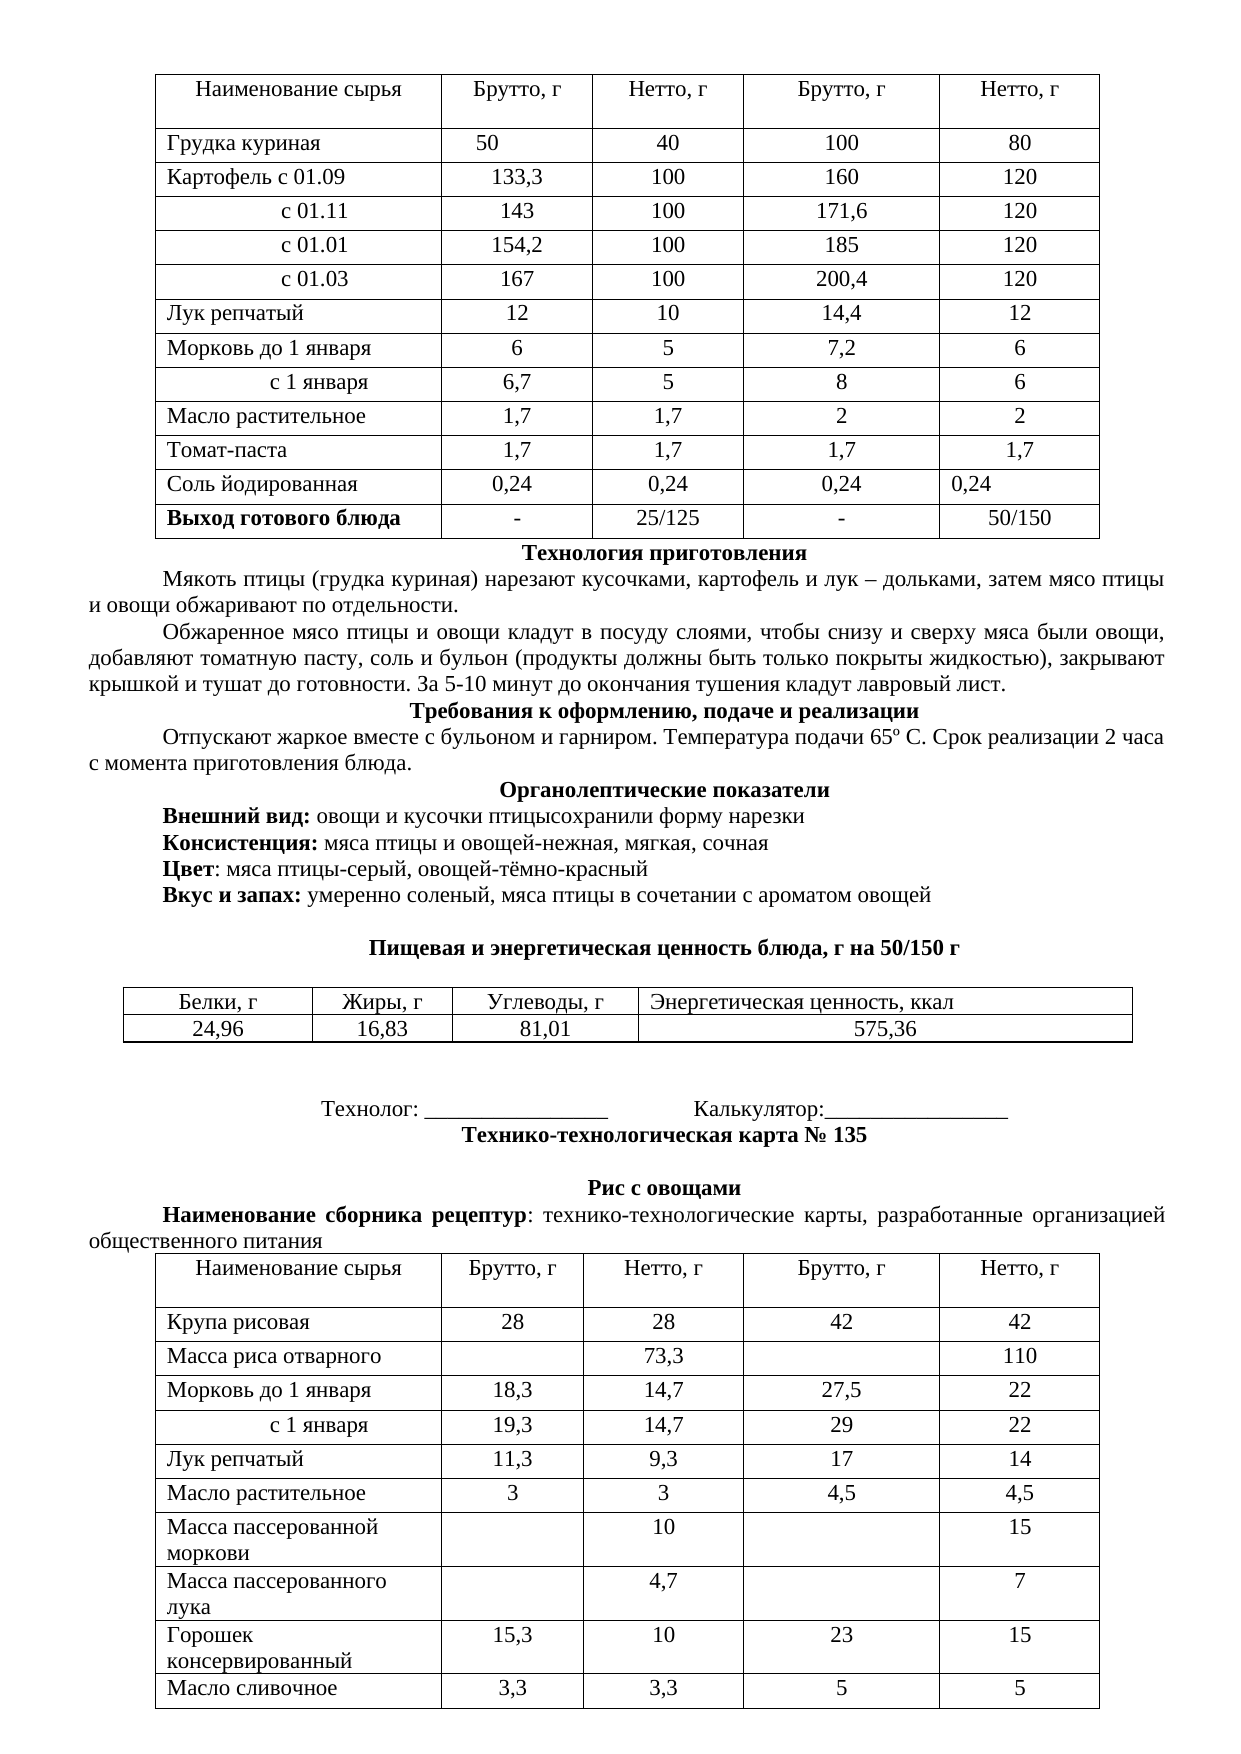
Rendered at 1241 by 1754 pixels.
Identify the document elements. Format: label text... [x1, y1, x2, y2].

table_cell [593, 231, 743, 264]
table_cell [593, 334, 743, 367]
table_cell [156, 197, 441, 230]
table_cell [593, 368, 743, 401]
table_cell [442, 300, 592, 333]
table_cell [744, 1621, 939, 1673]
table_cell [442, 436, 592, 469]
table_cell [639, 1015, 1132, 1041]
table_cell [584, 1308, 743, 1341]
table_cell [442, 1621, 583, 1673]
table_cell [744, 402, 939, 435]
text Органолептические показатели [88, 776, 1167, 802]
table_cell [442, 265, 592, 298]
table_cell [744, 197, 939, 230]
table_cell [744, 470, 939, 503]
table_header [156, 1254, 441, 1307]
text Обжаренное мясо птицы и овощи кладут в посуду слоями, чтобы снизу и сверху мяса были овощи, добавляют томатную пасту, соль и бульон (продукты должны быть только покрыты жидкостью), закрывают крышкой и тушат до готовности. За 5-10 минут до окончания тушения кладут лавровый лист. [88, 618, 1167, 697]
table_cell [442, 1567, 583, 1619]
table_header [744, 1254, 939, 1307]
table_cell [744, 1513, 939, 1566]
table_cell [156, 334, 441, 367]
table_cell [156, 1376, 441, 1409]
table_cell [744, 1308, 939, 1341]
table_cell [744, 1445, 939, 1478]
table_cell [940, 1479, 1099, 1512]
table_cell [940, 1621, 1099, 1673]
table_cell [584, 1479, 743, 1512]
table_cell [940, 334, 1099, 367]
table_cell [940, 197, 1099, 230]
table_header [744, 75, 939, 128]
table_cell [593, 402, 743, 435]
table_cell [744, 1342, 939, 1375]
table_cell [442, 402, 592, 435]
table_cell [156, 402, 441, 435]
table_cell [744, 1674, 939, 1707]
text Технология приготовления [88, 539, 1167, 565]
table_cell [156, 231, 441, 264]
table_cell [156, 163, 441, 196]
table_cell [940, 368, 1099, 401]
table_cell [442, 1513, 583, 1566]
text Мякоть птицы (грудка куриная) нарезают кусочками, картофель и лук – дольками, затем мясо птицы и овощи обжаривают по отдельности. [88, 565, 1167, 618]
text Внешний вид: овощи и кусочки птицысохранили форму нарезки [88, 802, 1167, 828]
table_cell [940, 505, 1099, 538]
text Рис с овощами [88, 1174, 1167, 1201]
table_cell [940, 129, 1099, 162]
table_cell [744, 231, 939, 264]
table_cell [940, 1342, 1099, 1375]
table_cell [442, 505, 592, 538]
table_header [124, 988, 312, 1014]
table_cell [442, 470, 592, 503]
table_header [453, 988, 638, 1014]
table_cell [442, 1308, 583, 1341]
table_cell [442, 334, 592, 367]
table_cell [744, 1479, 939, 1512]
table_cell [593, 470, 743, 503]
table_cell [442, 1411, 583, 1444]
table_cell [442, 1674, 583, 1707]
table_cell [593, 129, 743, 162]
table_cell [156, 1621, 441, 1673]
text Вкус и запах: умеренно соленый, мяса птицы в сочетании с ароматом овощей [88, 881, 1167, 908]
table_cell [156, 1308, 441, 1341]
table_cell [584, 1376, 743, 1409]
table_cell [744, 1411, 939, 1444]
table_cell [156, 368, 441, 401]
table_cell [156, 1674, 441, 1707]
text Наименование сборника рецептур: технико-технологические карты, разработанные организацией общественного питания [88, 1201, 1167, 1253]
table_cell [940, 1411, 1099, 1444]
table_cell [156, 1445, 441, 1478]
text Требования к оформлению, подаче и реализации [88, 697, 1167, 723]
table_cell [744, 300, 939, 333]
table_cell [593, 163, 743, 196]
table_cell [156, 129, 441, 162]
text Технико-технологическая карта № 135 [88, 1122, 1167, 1148]
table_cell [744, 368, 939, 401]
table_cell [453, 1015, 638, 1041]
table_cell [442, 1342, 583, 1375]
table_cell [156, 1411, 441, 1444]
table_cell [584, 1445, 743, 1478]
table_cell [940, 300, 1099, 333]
text Цвет: мяса птицы-серый, овощей-тёмно-красный [88, 855, 1167, 881]
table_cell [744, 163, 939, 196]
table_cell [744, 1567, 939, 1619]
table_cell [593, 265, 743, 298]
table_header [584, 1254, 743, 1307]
text Отпускают жаркое вместе с бульоном и гарниром. Температура подачи 65º С. Срок реализации 2 часа с момента приготовления блюда. [88, 723, 1167, 776]
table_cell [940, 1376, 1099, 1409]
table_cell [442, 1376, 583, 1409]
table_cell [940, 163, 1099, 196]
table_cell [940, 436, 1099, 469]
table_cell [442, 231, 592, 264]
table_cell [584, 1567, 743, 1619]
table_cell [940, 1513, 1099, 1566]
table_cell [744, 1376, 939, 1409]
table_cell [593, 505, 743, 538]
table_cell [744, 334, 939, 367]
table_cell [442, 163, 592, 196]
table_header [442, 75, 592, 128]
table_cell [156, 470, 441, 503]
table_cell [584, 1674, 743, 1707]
text Пищевая и энергетическая ценность блюда, г на 50/150 г [88, 934, 1167, 960]
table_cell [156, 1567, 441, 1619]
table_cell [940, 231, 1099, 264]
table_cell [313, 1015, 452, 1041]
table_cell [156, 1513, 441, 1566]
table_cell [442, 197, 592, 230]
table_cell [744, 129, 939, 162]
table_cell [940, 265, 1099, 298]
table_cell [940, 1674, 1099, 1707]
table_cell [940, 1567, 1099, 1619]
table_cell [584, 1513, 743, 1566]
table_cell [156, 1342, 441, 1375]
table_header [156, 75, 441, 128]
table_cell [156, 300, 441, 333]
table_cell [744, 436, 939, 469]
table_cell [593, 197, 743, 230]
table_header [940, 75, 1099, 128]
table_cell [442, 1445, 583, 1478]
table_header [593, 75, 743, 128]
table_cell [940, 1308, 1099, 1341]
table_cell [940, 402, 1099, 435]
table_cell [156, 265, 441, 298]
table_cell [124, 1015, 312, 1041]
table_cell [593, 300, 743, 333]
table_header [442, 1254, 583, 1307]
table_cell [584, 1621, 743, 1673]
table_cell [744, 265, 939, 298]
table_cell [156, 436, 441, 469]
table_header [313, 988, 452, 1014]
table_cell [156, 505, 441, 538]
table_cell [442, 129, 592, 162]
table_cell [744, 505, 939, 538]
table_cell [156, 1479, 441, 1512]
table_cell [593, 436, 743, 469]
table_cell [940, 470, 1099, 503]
text Консистенция: мяса птицы и овощей-нежная, мягкая, сочная [88, 828, 1167, 855]
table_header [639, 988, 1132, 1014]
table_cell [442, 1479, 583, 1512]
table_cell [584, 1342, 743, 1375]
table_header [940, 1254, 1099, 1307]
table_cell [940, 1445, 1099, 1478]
text Технолог: ________________ Калькулятор:________________ [88, 1095, 1167, 1122]
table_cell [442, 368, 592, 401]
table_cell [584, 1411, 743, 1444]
